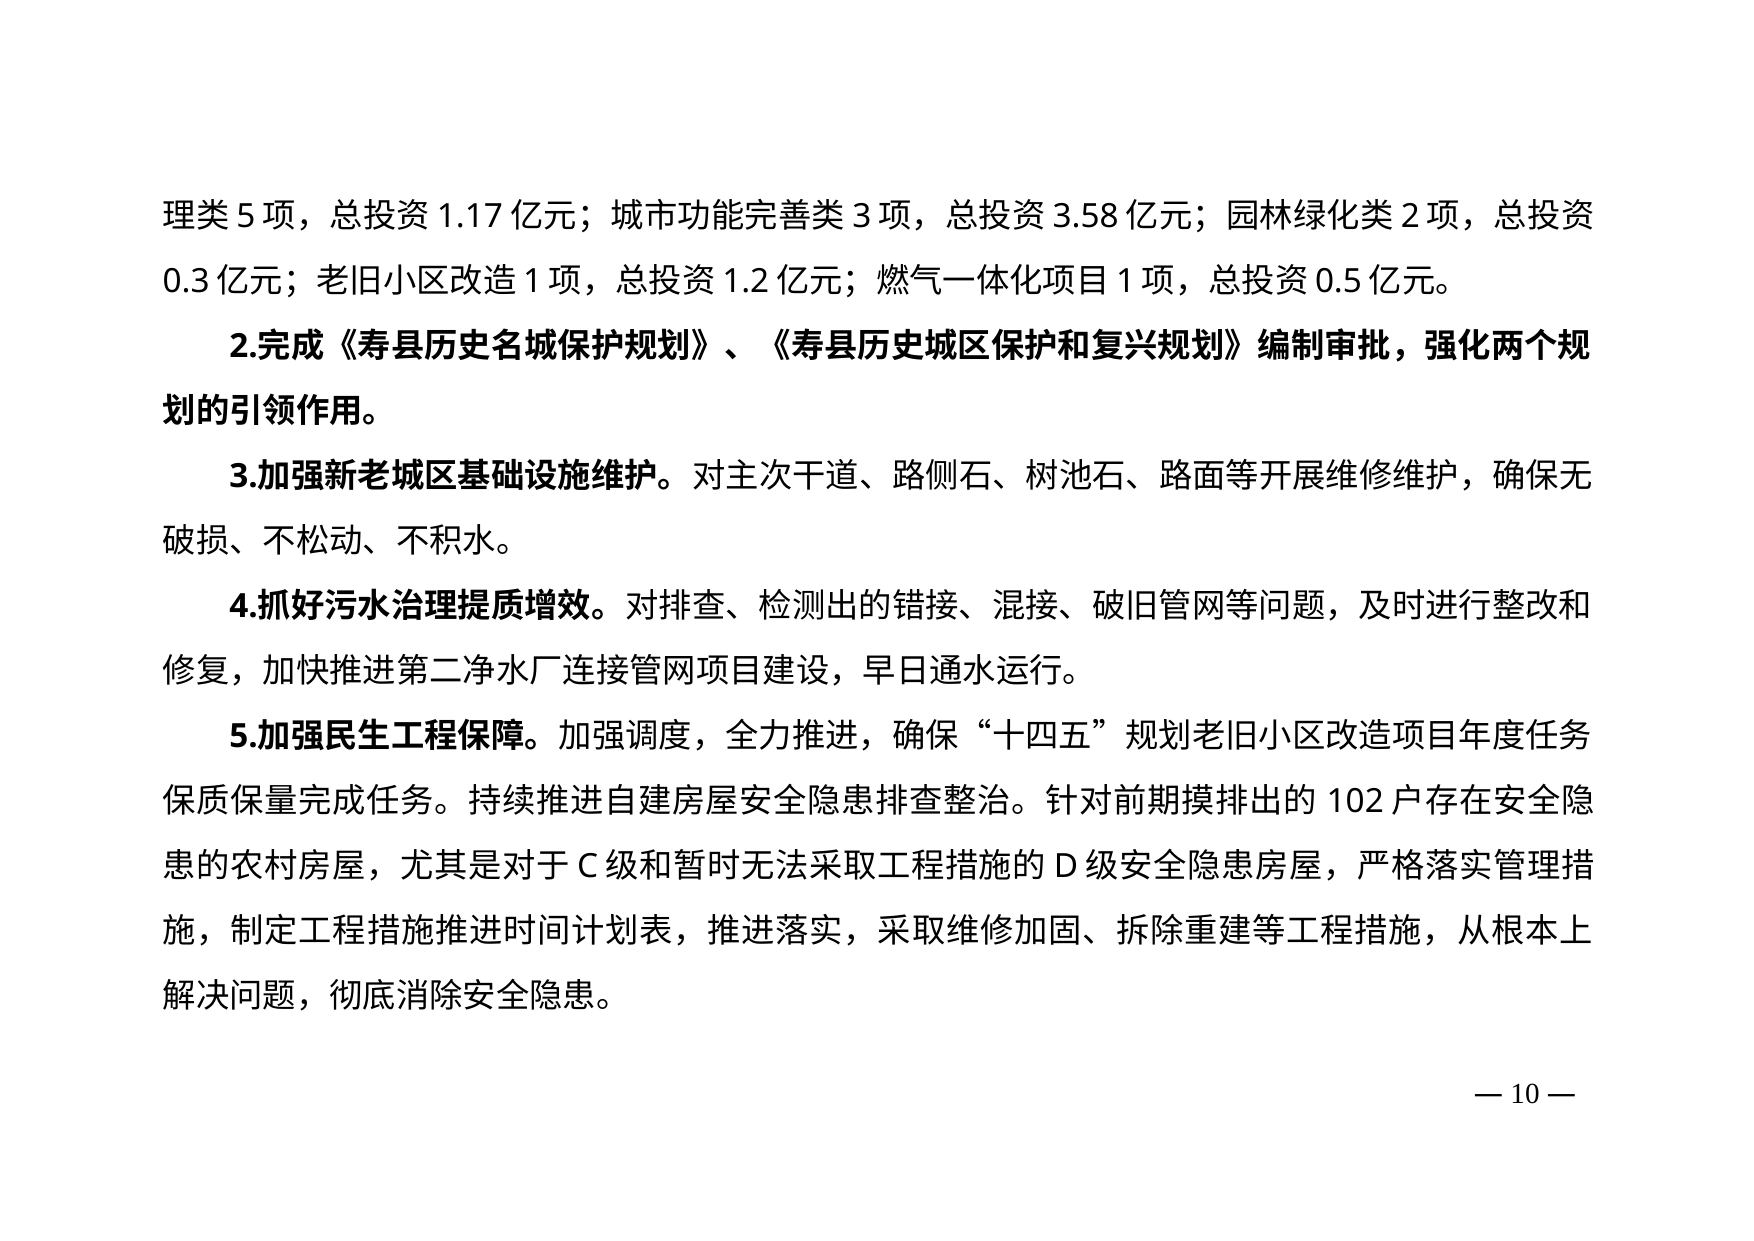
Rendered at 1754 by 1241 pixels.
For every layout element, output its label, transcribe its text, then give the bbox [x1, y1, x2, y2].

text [162, 180, 1594, 310]
text 5.加强民生工程保障。加强调度，全力推进，确保“十四五”规划老旧小区改造项目年度任务保质保量完成任务。持续推进自建房屋安全隐患排查整治。针对前期摸排出的102户存在安全隐患的农村房屋，尤其是对于C级和暂时无法采取工程措施的D级安全隐患房屋，严格落实管理措施，制定工程措施推进时间计划表，推进落实，采取维修加固、拆除重建等工程措施，从根本上解决问题，彻底消除安全隐患。 [162, 700, 1594, 1025]
text 4.抓好污水治理提质增效。对排查、检测出的错接、混接、破旧管网等问题，及时进行整改和修复，加快推进第二净水厂连接管网项目建设，早日通水运行。 [162, 570, 1594, 700]
text 3.加强新老城区基础设施维护。对主次干道、路侧石、树池石、路面等开展维修维护，确保无破损、不松动、不积水。 [162, 440, 1594, 570]
text 2.完成《寿县历史名城保护规划》、《寿县历史城区保护和复兴规划》编制审批，强化两个规划的引领作用。 [162, 310, 1594, 440]
